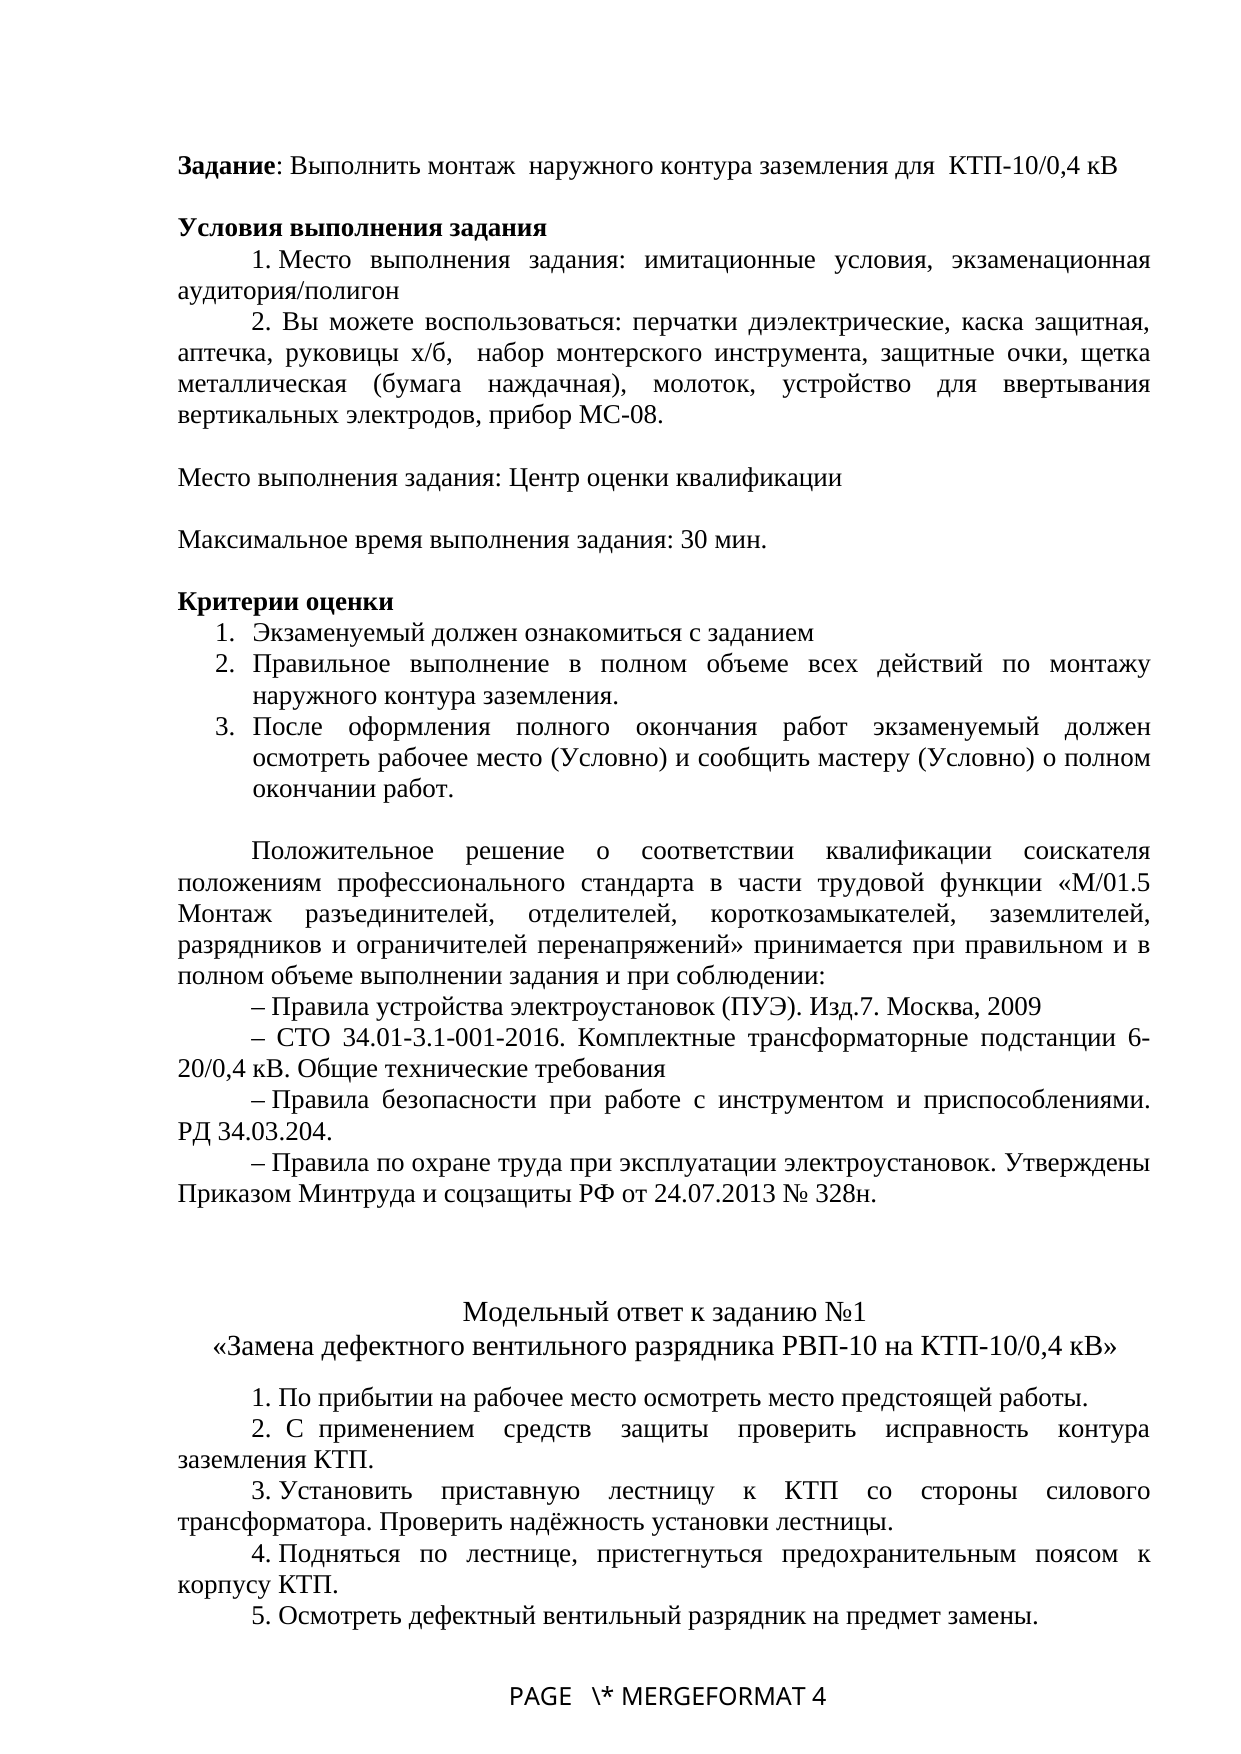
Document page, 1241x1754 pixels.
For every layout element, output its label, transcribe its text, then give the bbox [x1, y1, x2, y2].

text – Правила устройства электроустановок (ПУЭ). Изд.7. Москва, 2009 [177, 990, 1152, 1021]
text 3. Установить приставную лестницу к КТП со стороны силового трансформатора. Проверить надёжность установки лестницы. [177, 1474, 1152, 1537]
text – СТО 34.01-3.1-001-2016. Комплектные трансформаторные подстанции 6-20/0,4 кВ. Общие технические требования [177, 1021, 1152, 1084]
text Критерии оценки [177, 585, 1152, 616]
text 2. Правильное выполнение в полном объеме всех действий по монтажу наружного контура заземления. [215, 648, 1152, 710]
text 2. С применением средств защиты проверить исправность контура заземления КТП. [177, 1412, 1152, 1474]
text Место выполнения задания: Центр оценки квалификации [177, 461, 1152, 492]
text 5. Осмотреть дефектный вентильный разрядник на предмет замены. [177, 1599, 1152, 1630]
text 3. После оформления полного окончания работ экзаменуемый должен осмотреть рабочее место (Условно) и сообщить мастеру (Условно) о полном окончании работ. [215, 710, 1152, 803]
text 1. По прибытии на рабочее место осмотреть место предстоящей работы. [177, 1381, 1152, 1412]
text Задание: Выполнить монтаж наружного контура заземления для КТП-10/0,4 кВ [177, 149, 1152, 180]
text 4. Подняться по лестнице, пристегнуться предохранительным поясом к корпусу КТП. [177, 1537, 1152, 1599]
text Положительное решение о соответствии квалификации соискателя положениям профессионального стандарта в части трудовой функции «М/01.5 Монтаж разъединителей, отделителей, короткозамыкателей, заземлителей, разрядников и ограничителей перенапряжений» принимается при правильном и в полном объеме выполнении задания и при соблюдении: [177, 834, 1152, 990]
text 1. Экзаменуемый должен ознакомиться с заданием [215, 616, 1152, 648]
text – Правила безопасности при работе с инструментом и приспособлениями. РД 34.03.204. [177, 1084, 1152, 1146]
text Максимальное время выполнения задания: 30 мин. [177, 523, 1152, 554]
text Модельный ответ к заданию №1 «Замена дефектного вентильного разрядника РВП-10 на КТП-10/0,4 кВ» [177, 1294, 1152, 1362]
text – Правила по охране труда при эксплуатации электроустановок. Утверждены Приказом Минтруда и соцзащиты РФ от 24.07.2013 № 328н. [177, 1146, 1152, 1208]
text 2. Вы можете воспользоваться: перчатки диэлектрические, каска защитная, аптечка, руковицы х/б, набор монтерского инструмента, защитные очки, щетка металлическая (бумага наждачная), молоток, устройство для ввертывания вертикальных электродов, прибор МС-08. [177, 305, 1152, 429]
text Условия выполнения задания [177, 212, 1152, 243]
text 1. Место выполнения задания: имитационные условия, экзаменационная аудитория/полигон [177, 243, 1152, 305]
